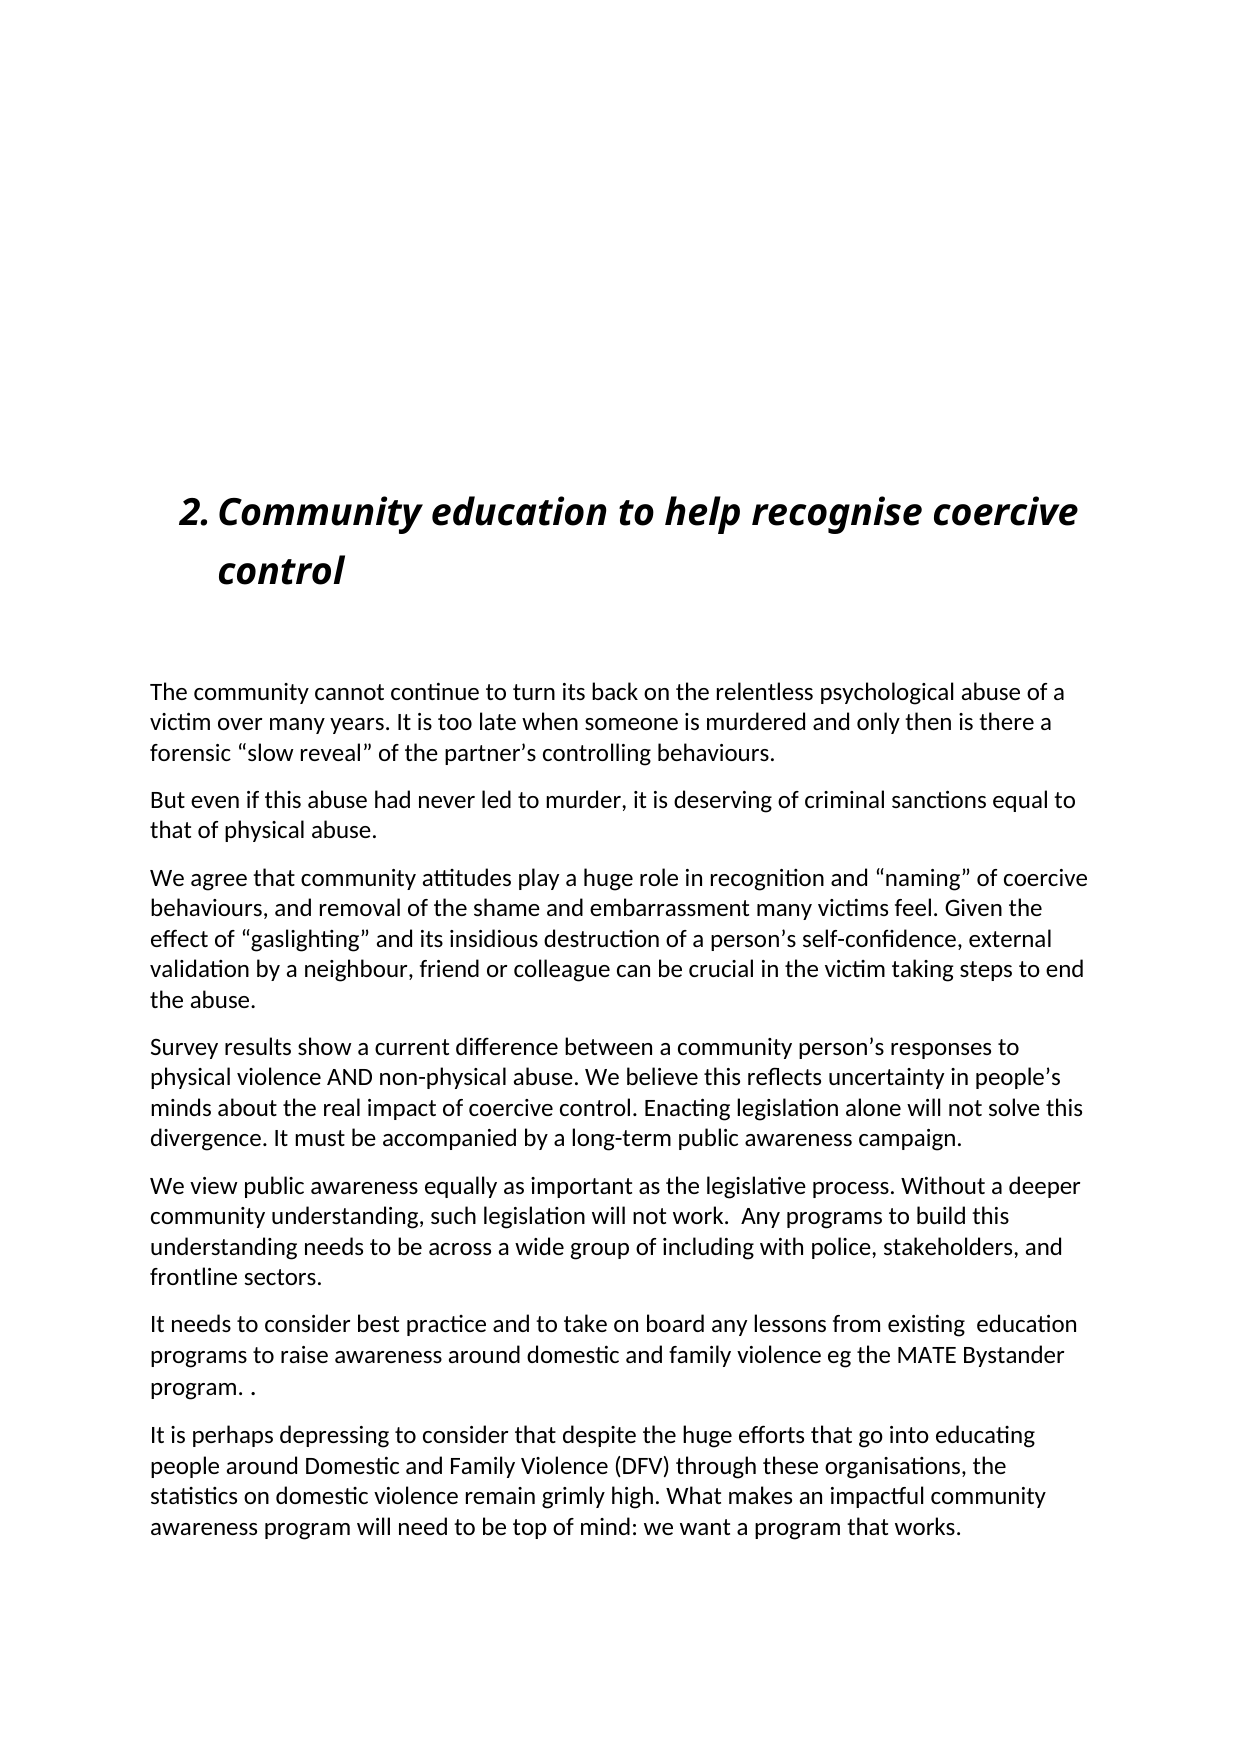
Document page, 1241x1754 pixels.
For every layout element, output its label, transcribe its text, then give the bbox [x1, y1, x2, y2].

text The community cannot continue to turn its back on the relentless psychological abuse of a victim over many years. It is too late when someone is murdered and only then is there a forensic “slow reveal” of the partner’s controlling behaviours. [150, 676, 1093, 767]
text It needs to consider best practice and to take on board any lessons from existing education programs to raise awareness around domestic and family violence eg the MATE Bystander program. . [150, 1308, 1093, 1403]
list Community education to help recognise coercive control [179, 485, 1093, 595]
text We view public awareness equally as important as the legislative process. Without a deeper community understanding, such legislation will not work. Any programs to build this understanding needs to be across a wide group of including with police, stakeholders, and frontline sectors. [150, 1170, 1093, 1292]
text Survey results show a current difference between a community person’s responses to physical violence AND non-physical abuse. We believe this reflects uncertainty in people’s minds about the real impact of coercive control. Enacting legislation alone will not solve this divergence. It must be accompanied by a long-term public awareness campaign. [150, 1031, 1093, 1153]
text It is perhaps depressing to consider that despite the huge efforts that go into educating people around Domestic and Family Violence (DFV) through these organisations, the statistics on domestic violence remain grimly high. What makes an impactful community awareness program will need to be top of mind: we want a program that works. [150, 1419, 1093, 1541]
text But even if this abuse had never led to murder, it is deserving of criminal sanctions equal to that of physical abuse. [150, 784, 1093, 845]
text We agree that community attitudes play a huge role in recognition and “naming” of coercive behaviours, and removal of the shame and embarrassment many victims feel. Given the effect of “gaslighting” and its insidious destruction of a person’s self-confidence, external validation by a neighbour, friend or colleague can be crucial in the victim taking steps to end the abuse. [150, 862, 1093, 1014]
